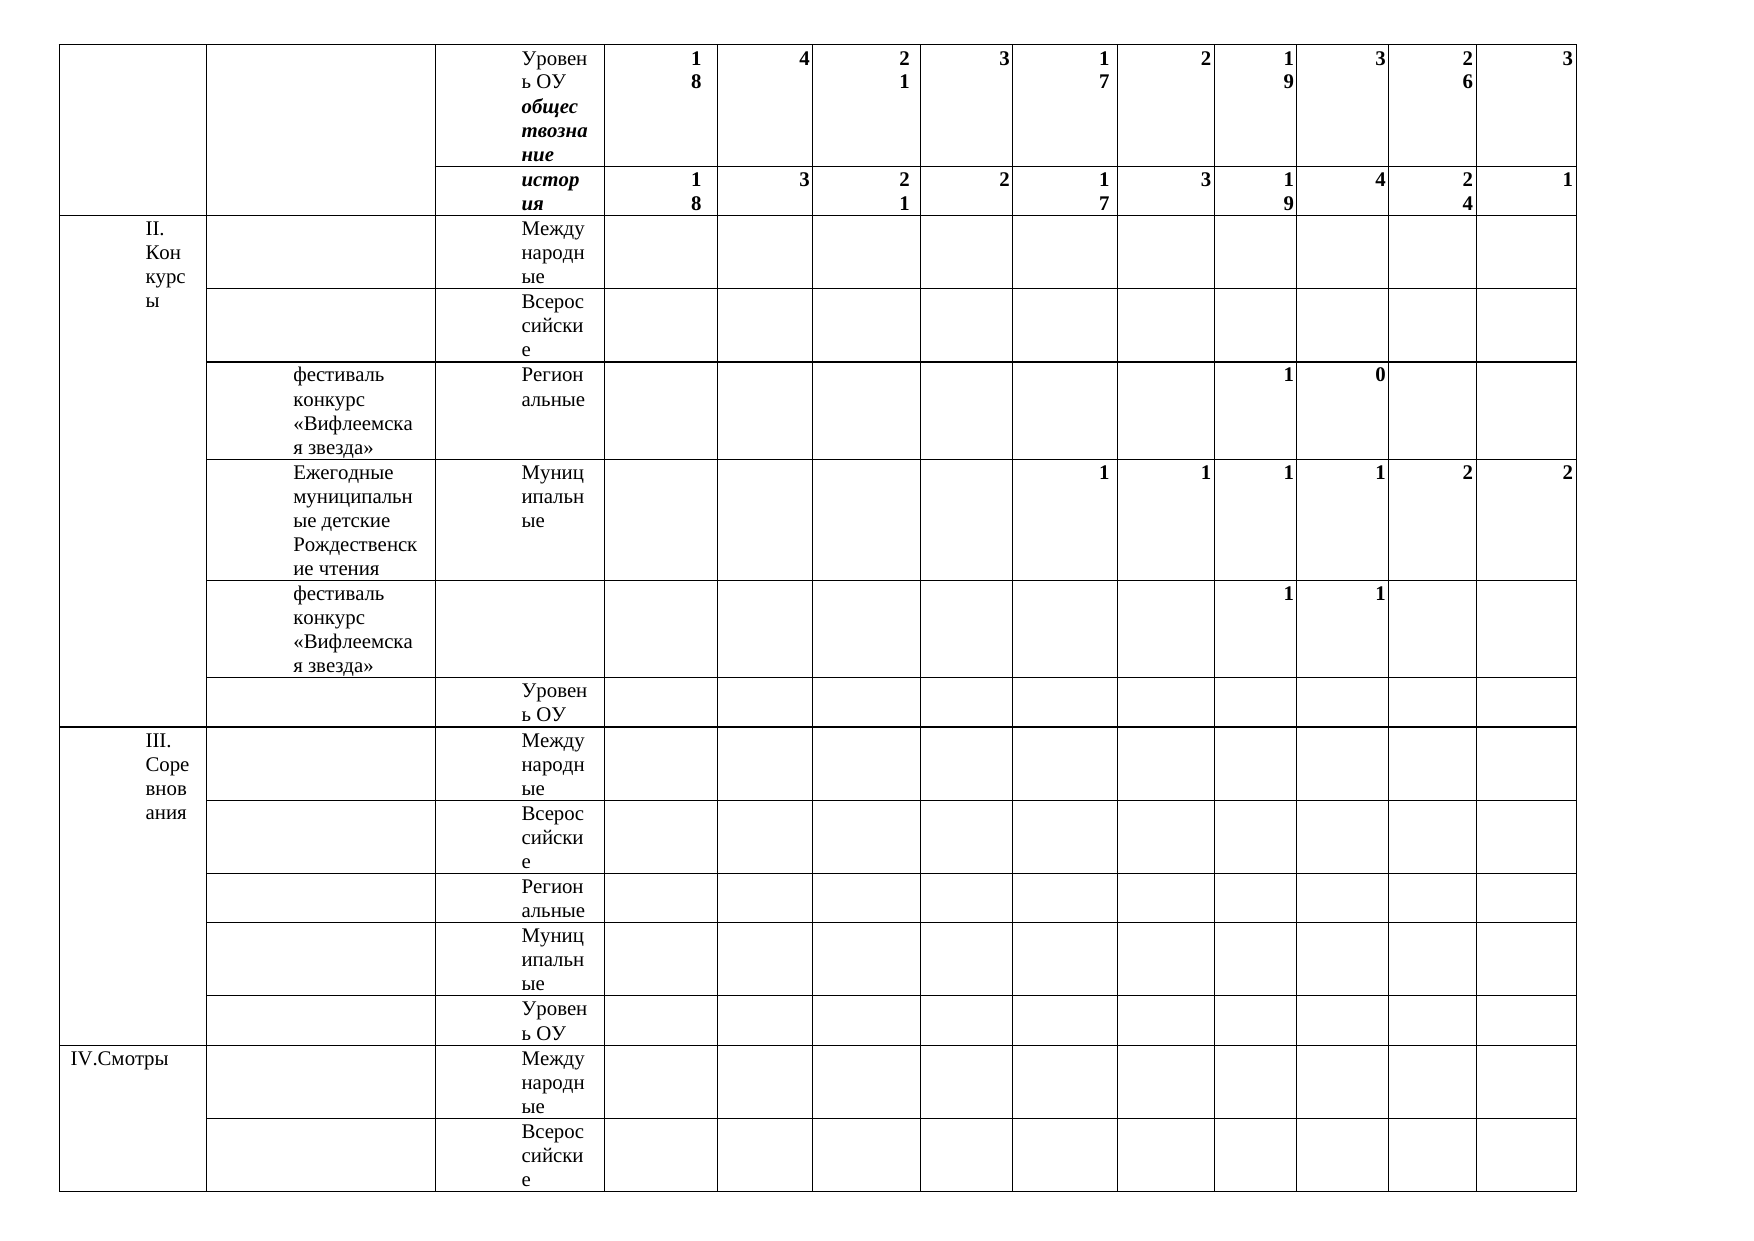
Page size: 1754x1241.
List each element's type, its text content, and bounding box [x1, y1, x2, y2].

table_cell [1477, 581, 1576, 677]
table_cell [1215, 728, 1296, 800]
table_cell [1477, 1119, 1576, 1191]
table_cell [1118, 216, 1214, 288]
table_cell 1 [1215, 581, 1296, 677]
table_cell [921, 363, 1012, 459]
table_cell 2 [1118, 45, 1214, 166]
table_cell [1477, 216, 1576, 288]
table_cell [1215, 678, 1296, 726]
table_cell [921, 874, 1012, 922]
table_cell [605, 678, 717, 726]
table_cell Всероссийские [436, 801, 604, 873]
table_cell 3 [1477, 45, 1576, 166]
table_cell 1 [1215, 460, 1296, 580]
table_cell [207, 923, 435, 995]
table_cell [813, 996, 920, 1044]
table_cell [605, 363, 717, 459]
table_cell [1477, 1046, 1576, 1118]
table_cell [1118, 996, 1214, 1044]
table_cell Муниципальные [436, 923, 604, 995]
table_cell [1389, 363, 1476, 459]
table_cell [207, 874, 435, 922]
table_cell [718, 801, 812, 873]
table_cell [813, 1119, 920, 1191]
table_cell [1389, 1046, 1476, 1118]
table_cell [1477, 923, 1576, 995]
table_cell [207, 289, 435, 361]
table_cell [1118, 1046, 1214, 1118]
table_cell [1389, 728, 1476, 800]
table_cell [1297, 1046, 1388, 1118]
table_cell [1297, 728, 1388, 800]
table_cell [1215, 801, 1296, 873]
table_cell 19 [1215, 167, 1296, 215]
table_cell 2 [921, 167, 1012, 215]
table_cell [921, 289, 1012, 361]
table_cell [605, 996, 717, 1044]
table_cell [1215, 996, 1296, 1044]
table_cell [921, 1119, 1012, 1191]
table_cell 24 [1389, 167, 1476, 215]
table_cell [207, 678, 435, 726]
table_cell [1389, 678, 1476, 726]
table_cell [1389, 289, 1476, 361]
table_cell [1013, 923, 1117, 995]
table_cell [1013, 874, 1117, 922]
table_cell Ежегодные муниципальные детские Рождественские чтения [207, 460, 435, 580]
table_cell [921, 923, 1012, 995]
table_cell история [436, 167, 604, 215]
table_cell 3 [1118, 167, 1214, 215]
table_cell [1215, 216, 1296, 288]
table_cell [813, 460, 920, 580]
table_cell [1297, 923, 1388, 995]
table_cell [1389, 801, 1476, 873]
table_cell 1 [1118, 460, 1214, 580]
table_cell [1013, 289, 1117, 361]
table_cell [1477, 363, 1576, 459]
table_cell [921, 1046, 1012, 1118]
table_cell [605, 874, 717, 922]
table_cell [1477, 728, 1576, 800]
table_cell [718, 363, 812, 459]
table_cell [921, 728, 1012, 800]
table_cell 3 [718, 167, 812, 215]
table_cell 21 [813, 167, 920, 215]
table_cell [813, 581, 920, 677]
table_cell [718, 1046, 812, 1118]
table_cell 26 [1389, 45, 1476, 166]
table_cell III. Соревнования [60, 728, 206, 1044]
table_cell IV.Смотры [60, 1046, 206, 1191]
table_cell 1 [1477, 167, 1576, 215]
table_cell [1215, 1046, 1296, 1118]
table_cell [1297, 801, 1388, 873]
table_cell 1 [1297, 581, 1388, 677]
table_cell Региональные [436, 363, 604, 459]
table_cell [1477, 678, 1576, 726]
table_cell [1118, 678, 1214, 726]
table_cell [605, 728, 717, 800]
table_cell [1013, 216, 1117, 288]
table_cell [1118, 581, 1214, 677]
table_cell Международные [436, 1046, 604, 1118]
table_cell [1118, 874, 1214, 922]
table_cell [1389, 216, 1476, 288]
table_cell [1118, 1119, 1214, 1191]
table_cell 19 [1215, 45, 1296, 166]
table_cell [921, 801, 1012, 873]
table_cell [605, 801, 717, 873]
table_cell [813, 289, 920, 361]
table_cell [921, 216, 1012, 288]
table_cell [605, 289, 717, 361]
table_cell [813, 923, 920, 995]
table_cell [1297, 996, 1388, 1044]
table_cell [718, 678, 812, 726]
table_cell [813, 1046, 920, 1118]
table_cell 0 [1297, 363, 1388, 459]
table_cell [1477, 801, 1576, 873]
table_cell [1118, 923, 1214, 995]
table_cell [1297, 678, 1388, 726]
table_cell [1118, 363, 1214, 459]
table_cell 4 [1297, 167, 1388, 215]
table_cell 2 [1477, 460, 1576, 580]
table_cell [207, 728, 435, 800]
table_cell [1118, 801, 1214, 873]
table_cell 21 [813, 45, 920, 166]
table_cell [1297, 874, 1388, 922]
table_cell [718, 581, 812, 677]
table_cell [1297, 1119, 1388, 1191]
table_cell [605, 216, 717, 288]
table_cell 2 [1389, 460, 1476, 580]
table_cell 3 [921, 45, 1012, 166]
table_cell [1477, 289, 1576, 361]
table_cell [1013, 678, 1117, 726]
table_cell Региональные [436, 874, 604, 922]
table_cell [605, 460, 717, 580]
table_cell [718, 728, 812, 800]
table_cell [1013, 801, 1117, 873]
table_cell 3 [1297, 45, 1388, 166]
table_cell [605, 1119, 717, 1191]
table_cell [1013, 728, 1117, 800]
table_cell [718, 1119, 812, 1191]
table_cell [1297, 289, 1388, 361]
table_cell [207, 801, 435, 873]
table_cell 1 [1215, 363, 1296, 459]
table_cell [1013, 581, 1117, 677]
table_cell [1013, 363, 1117, 459]
table_cell Всероссийские [436, 289, 604, 361]
table_cell [1013, 1046, 1117, 1118]
table_cell [207, 996, 435, 1044]
table_cell [813, 728, 920, 800]
table_cell [605, 581, 717, 677]
table_cell [718, 289, 812, 361]
table_cell Международные [436, 728, 604, 800]
table_cell [1215, 1119, 1296, 1191]
table_cell [921, 581, 1012, 677]
table_cell [207, 1119, 435, 1191]
table_cell 18 [605, 45, 717, 166]
table_cell [1215, 923, 1296, 995]
table_cell 17 [1013, 45, 1117, 166]
table_cell [1477, 996, 1576, 1044]
table_cell II. Конкурсы [60, 216, 206, 726]
table_cell [813, 678, 920, 726]
table_cell [813, 363, 920, 459]
table_cell фестиваль конкурс «Вифлеемская звезда» [207, 363, 435, 459]
table_cell [718, 923, 812, 995]
table_cell 18 [605, 167, 717, 215]
table_cell 1 [1013, 460, 1117, 580]
table_cell [1297, 216, 1388, 288]
table_cell 17 [1013, 167, 1117, 215]
table_cell Уровень ОУ [436, 996, 604, 1044]
table_cell [813, 874, 920, 922]
table_cell [207, 216, 435, 288]
table_cell [813, 801, 920, 873]
table_cell [1118, 289, 1214, 361]
table_cell [207, 1046, 435, 1118]
table_cell [1389, 581, 1476, 677]
table_cell [718, 874, 812, 922]
table_cell [1389, 996, 1476, 1044]
table_cell [1013, 1119, 1117, 1191]
table_cell [921, 996, 1012, 1044]
table_cell Уровень ОУ [436, 678, 604, 726]
table_cell [921, 678, 1012, 726]
table_cell Уровень ОУ обществознание [436, 45, 604, 166]
table_cell фестиваль конкурс «Вифлеемская звезда» [207, 581, 435, 677]
table_cell [605, 923, 717, 995]
table_cell 1 [1297, 460, 1388, 580]
table_cell [718, 460, 812, 580]
table_cell [605, 1046, 717, 1118]
table_cell [1215, 874, 1296, 922]
table_cell [1013, 996, 1117, 1044]
table_cell [718, 216, 812, 288]
table_cell [921, 460, 1012, 580]
table_cell Международные [436, 216, 604, 288]
table_cell [436, 581, 604, 677]
table_cell [1389, 874, 1476, 922]
table_cell [1215, 289, 1296, 361]
table_cell [1477, 874, 1576, 922]
table_cell [718, 996, 812, 1044]
table_cell [1118, 728, 1214, 800]
table_cell [1389, 1119, 1476, 1191]
table_cell [1389, 923, 1476, 995]
table_cell Муниципальные [436, 460, 604, 580]
table_cell Всероссийские [436, 1119, 604, 1191]
table_cell [813, 216, 920, 288]
table_cell 4 [718, 45, 812, 166]
